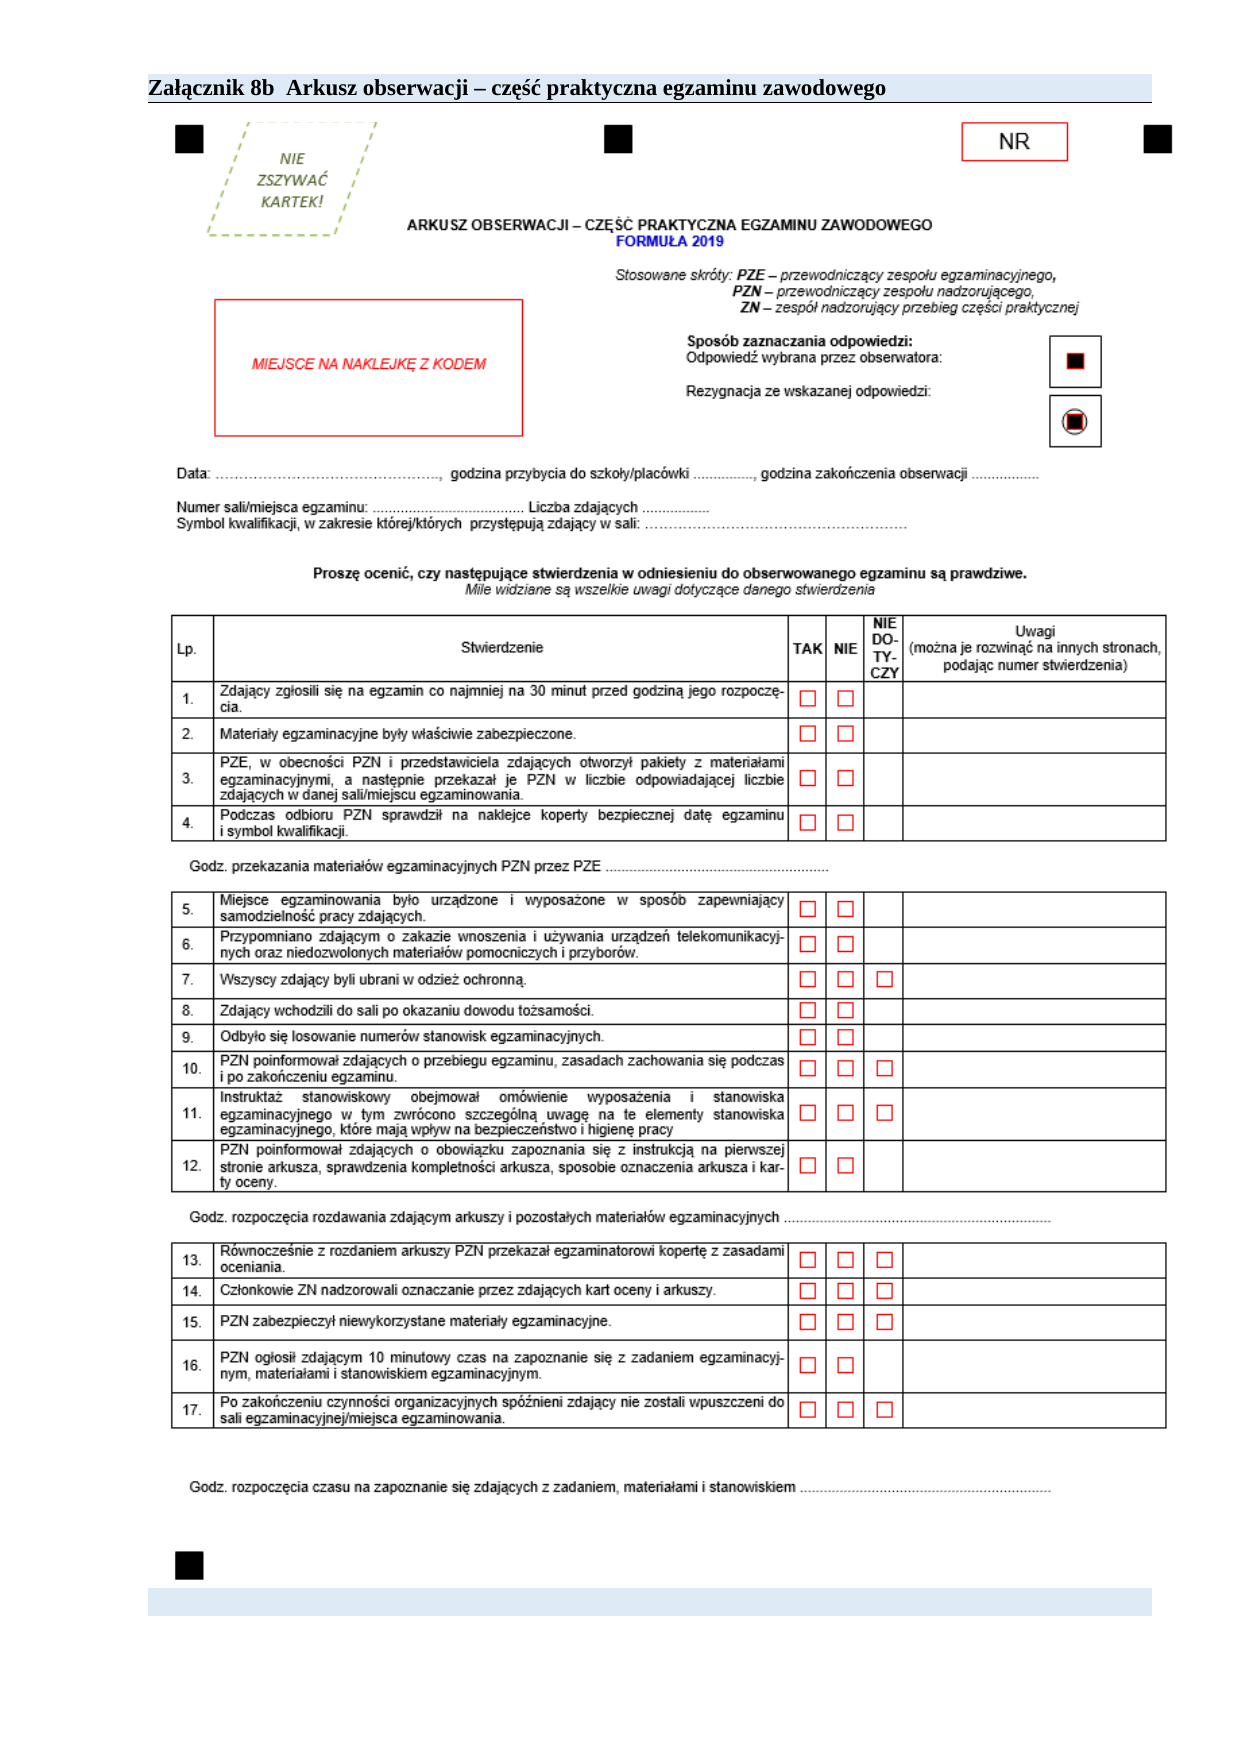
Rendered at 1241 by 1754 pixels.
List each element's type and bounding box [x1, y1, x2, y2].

picture [147, 122, 1214, 1588]
